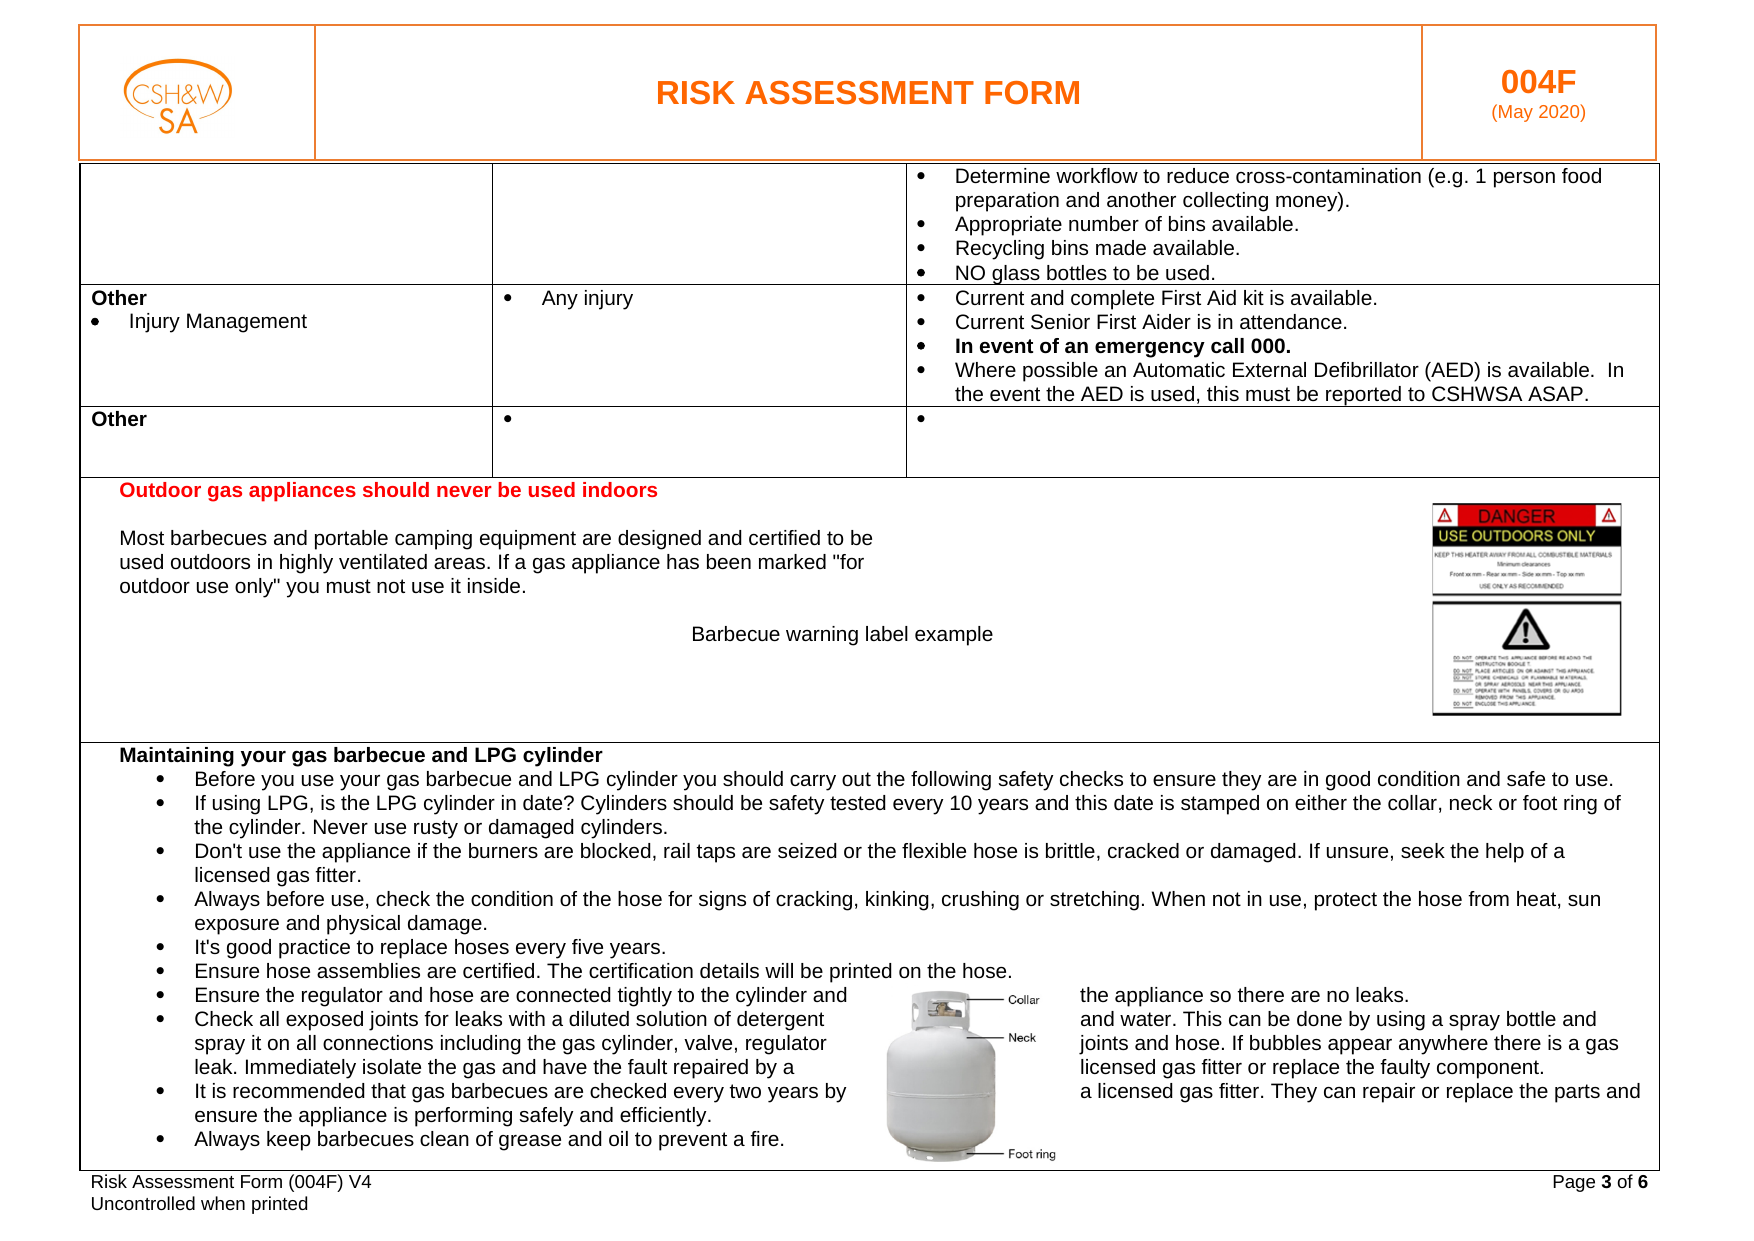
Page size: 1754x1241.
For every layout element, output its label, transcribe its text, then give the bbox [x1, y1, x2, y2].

table_cell Current and complete First Aid kit is available. Current Senior First Aider is in attendance. In event of an emergency call 000. Where possible an Automatic External Defibrillator (AED) is available. In the event the AED is used, this must be reported to CSHWSA ASAP. [907, 285, 1659, 406]
table_cell [493, 407, 906, 477]
picture [873, 983, 1061, 1168]
table_cell Other [81, 407, 492, 477]
table_cell [907, 407, 1659, 477]
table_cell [81, 743, 1659, 1170]
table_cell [493, 164, 906, 284]
table_cell Outdoor gas appliances should never be used indoors Most barbecues and portable camping equipment are designed and certified to be used outdoors in highly ventilated areas. If a gas appliance has been marked "for outdoor use only" you must not use it inside. Barbecue warning label example [81, 478, 1659, 742]
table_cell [81, 164, 492, 284]
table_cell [907, 164, 1659, 284]
table_cell Any injury [493, 285, 906, 406]
table_cell Other Injury Management [81, 285, 492, 406]
picture [1431, 503, 1622, 716]
